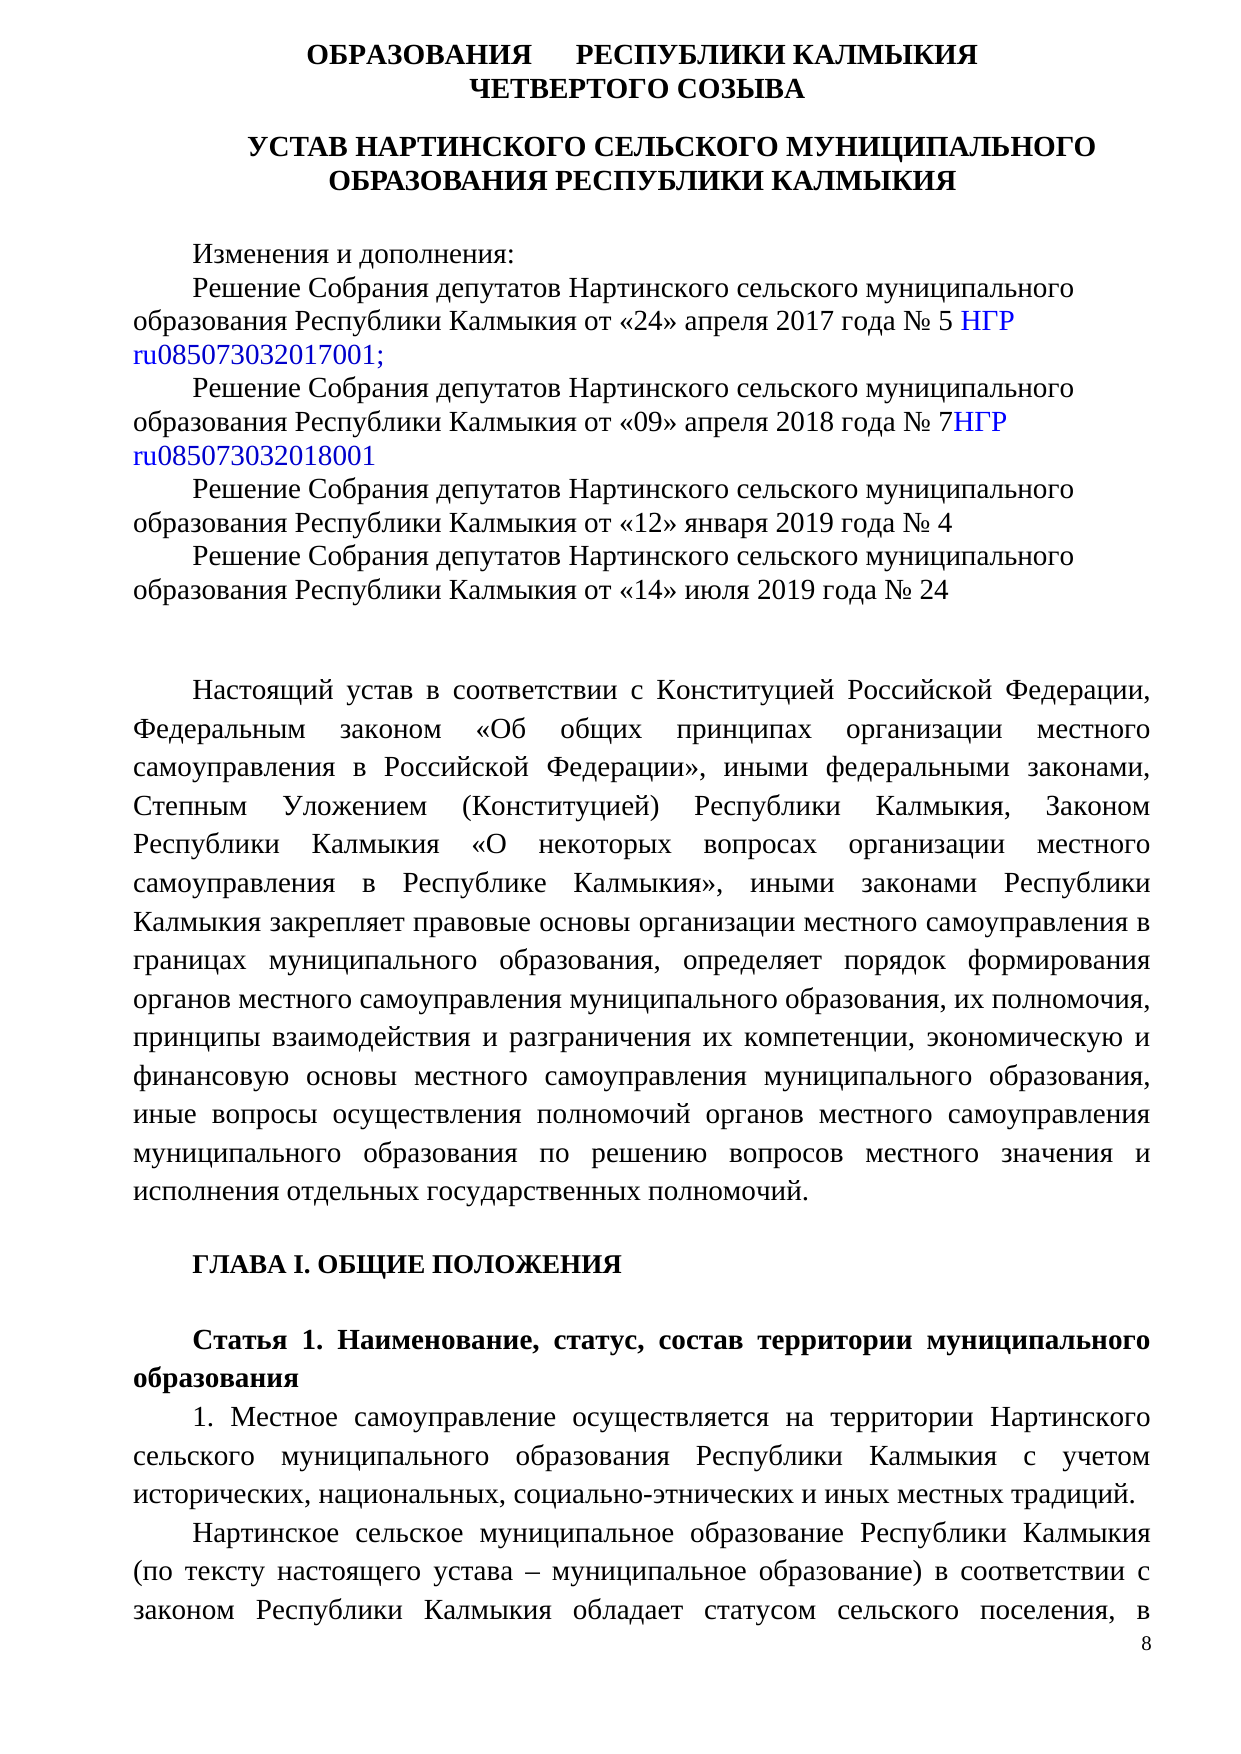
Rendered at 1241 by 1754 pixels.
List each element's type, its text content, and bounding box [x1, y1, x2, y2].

text Решение Собрания депутатов Нартинского сельского муниципального образования Республики Калмыкия от «24» апреля 2017 года № 5 НГР ru085073032017001; [133, 270, 1151, 371]
text Статья 1. Наименование, статус, состав территории муниципального образования [133, 1322, 1151, 1394]
text ЧЕТВЕРТОГО СОЗЫВА [133, 71, 1151, 104]
text Изменения и дополнения: [133, 236, 1151, 270]
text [133, 1515, 1151, 1625]
text Решение Собрания депутатов Нартинского сельского муниципального образования Республики Калмыкия от «09» апреля 2018 года № 7НГР ru085073032018001 [133, 371, 1151, 471]
text 1. Местное самоуправление осуществляется на территории Нартинского сельского муниципального образования Республики Калмыкия с учетом исторических, национальных, социально-этнических и иных местных традиций. [133, 1399, 1151, 1510]
text Настоящий устав в соответствии с Конституцией Российской Федерации, Федеральным законом «Об общих принципах организации местного самоуправления в Российской Федерации», иными федеральными законами, Степным Уложением (Конституцией) Республики Калмыкия, Законом Республики Калмыкия «О некоторых вопросах организации местного самоуправления в Республике Калмыкия», иными законами Республики Калмыкия закрепляет правовые основы организации местного самоуправления в границах муниципального образования, определяет порядок формирования органов местного самоуправления муниципального образования, их полномочия, принципы взаимодействия и разграничения их компетенции, экономическую и финансовую основы местного самоуправления муниципального образования, иные вопросы осуществления полномочий органов местного самоуправления муниципального образования по решению вопросов местного значения и исполнения отдельных государственных полномочий. [133, 672, 1151, 1207]
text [133, 37, 1151, 71]
text УСТАВ НАРТИНСКОГО СЕЛЬСКОГО МУНИЦИПАЛЬНОГО ОБРАЗОВАНИЯ РЕСПУБЛИКИ КАЛМЫКИЯ [133, 129, 1151, 197]
text Решение Собрания депутатов Нартинского сельского муниципального образования Республики Калмыкия от «14» июля 2019 года № 24 [133, 538, 1151, 605]
text ГЛАВА I. ОБЩИЕ ПОЛОЖЕНИЯ [133, 1248, 1151, 1279]
text Решение Собрания депутатов Нартинского сельского муниципального образования Республики Калмыкия от «12» января 2019 года № 4 [133, 471, 1151, 538]
